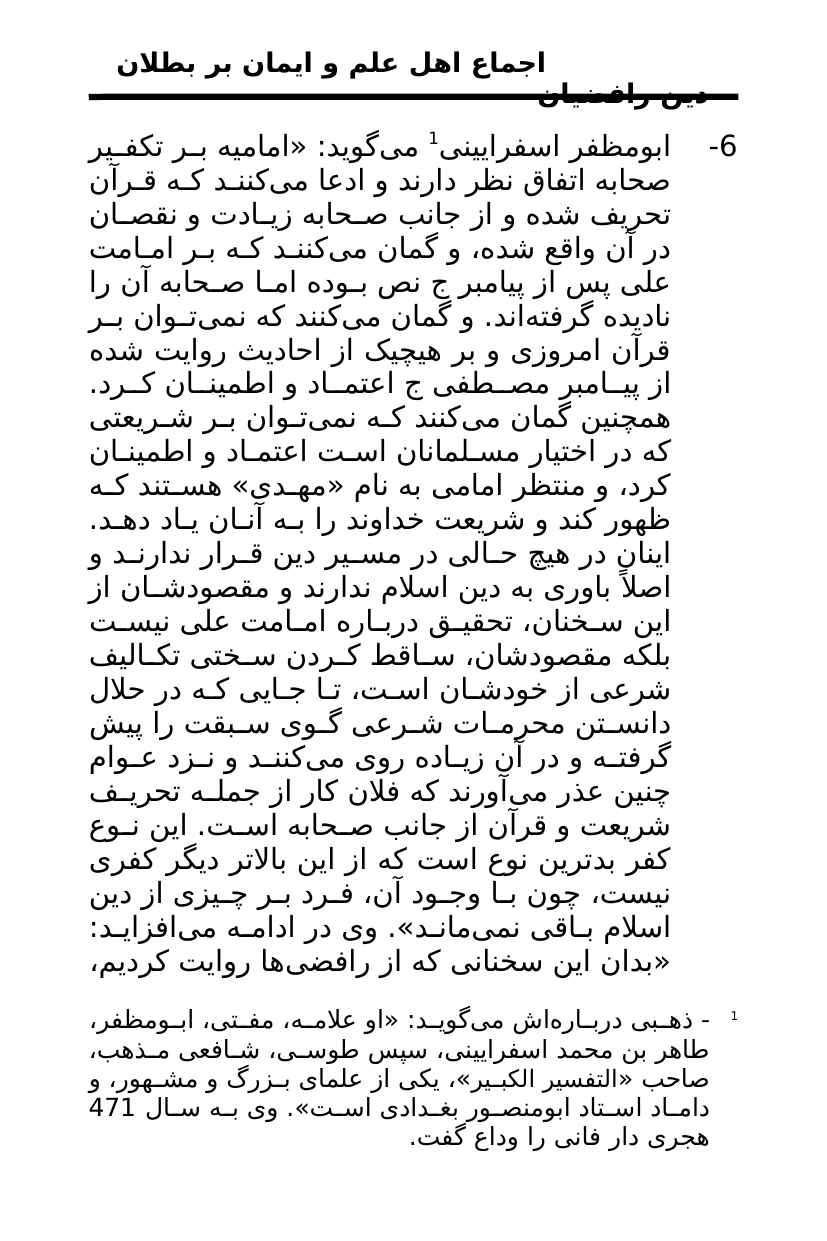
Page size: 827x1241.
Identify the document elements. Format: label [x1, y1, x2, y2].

list [89, 129, 708, 978]
